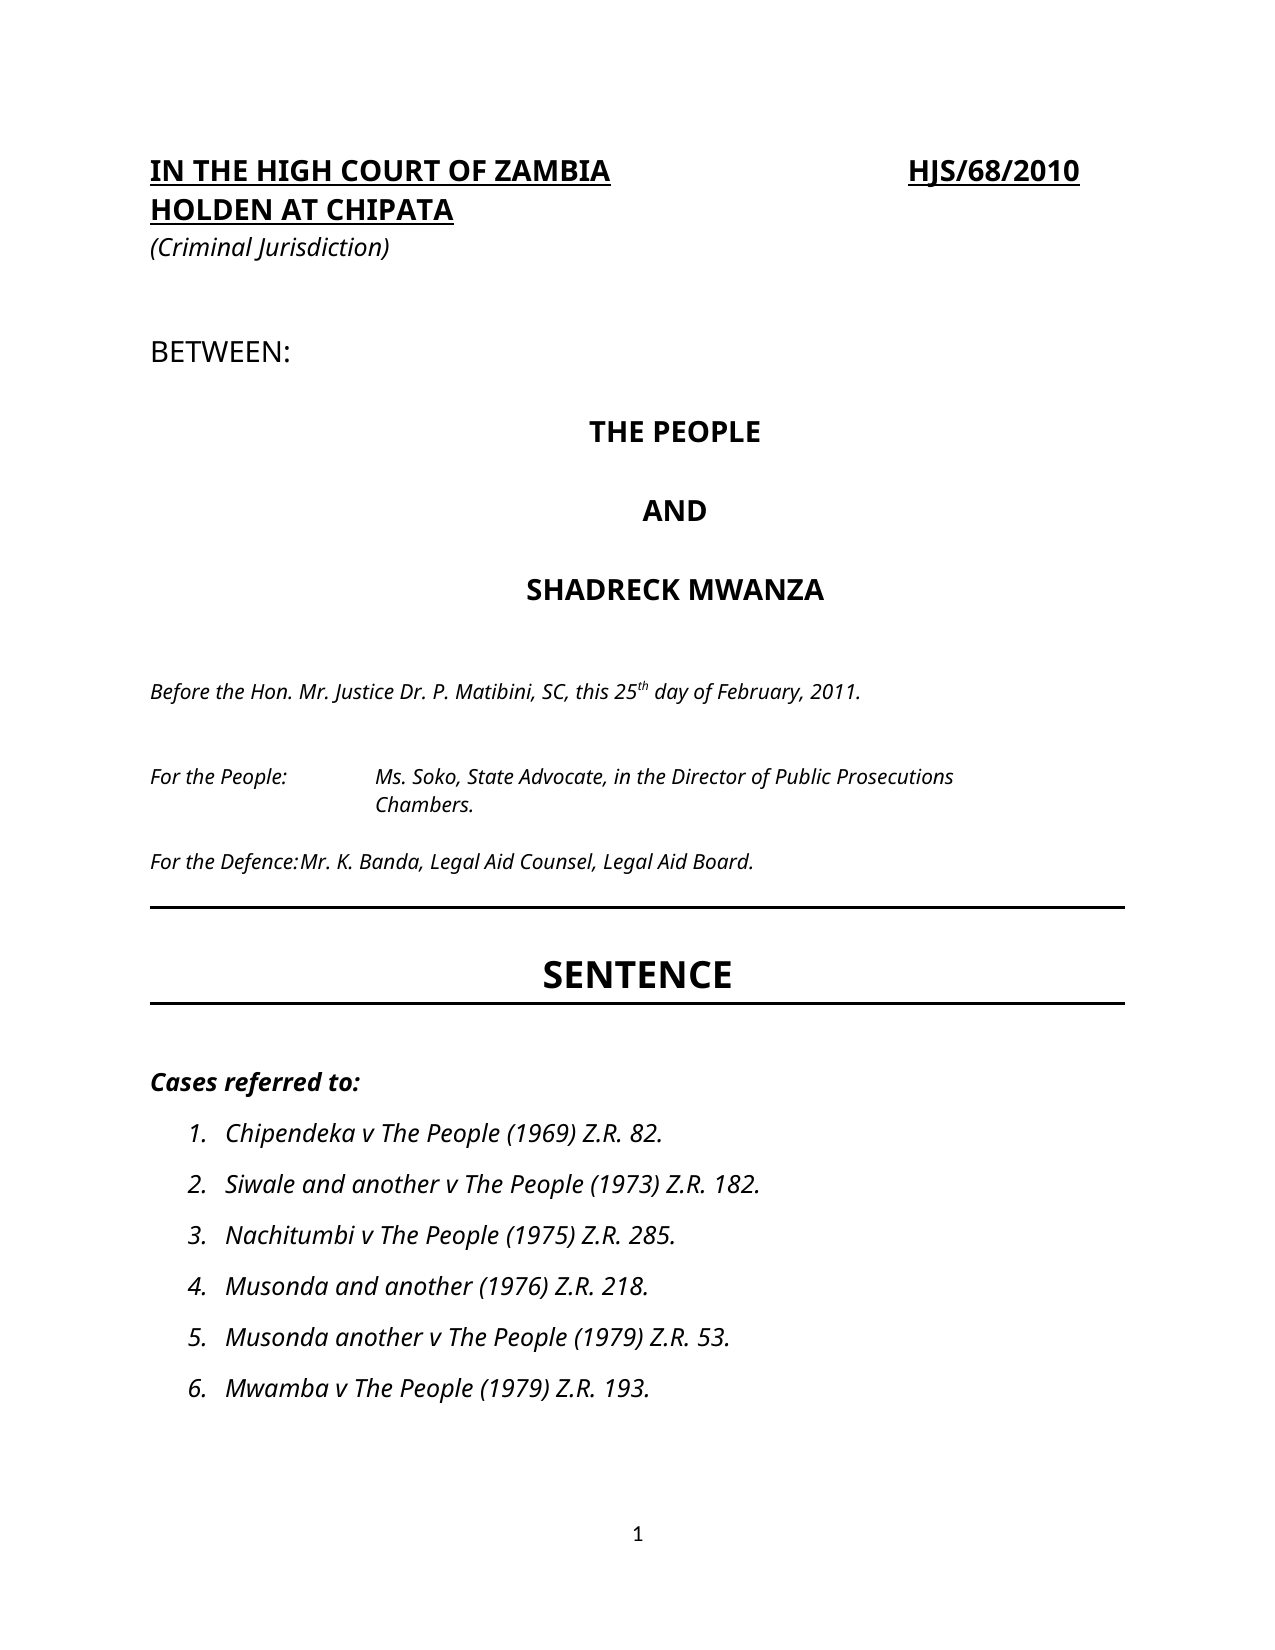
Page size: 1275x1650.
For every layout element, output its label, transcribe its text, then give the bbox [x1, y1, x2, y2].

text HOLDEN AT CHIPATA [150, 190, 1125, 229]
text For the Defence: Mr. K. Banda, Legal Aid Counsel, Legal Aid Board. [150, 847, 1125, 876]
list Musonda and another (1976) Z.R. 218. [187, 1268, 1125, 1303]
text Cases referred to: [150, 1064, 1125, 1098]
text (Criminal Jurisdiction) [150, 229, 1125, 263]
text IN THE HIGH COURT OF ZAMBIA HJS/68/2010 [150, 150, 1125, 190]
list Mwamba v The People (1979) Z.R. 193. [187, 1371, 1125, 1405]
text SHADRECK MWANZA [150, 570, 1125, 609]
list Nachitumbi v The People (1975) Z.R. 285. [187, 1217, 1125, 1252]
list Chipendeka v The People (1969) Z.R. 82. [187, 1115, 1125, 1149]
text BETWEEN: [150, 332, 1125, 371]
text THE PEOPLE [150, 411, 1125, 451]
text For the People: Ms. Soko, State Advocate, in the Director of Public Prosecutions Chambers. [150, 762, 1125, 819]
text Before the Hon. Mr. Justice Dr. P. Matibini, SC, this 25th day of February, 2011. [150, 677, 1125, 706]
text AND [150, 490, 1125, 530]
list Musonda another v The People (1979) Z.R. 53. [187, 1319, 1125, 1354]
list Siwale and another v The People (1973) Z.R. 182. [187, 1166, 1125, 1201]
text SENTENCE [150, 949, 1125, 1002]
